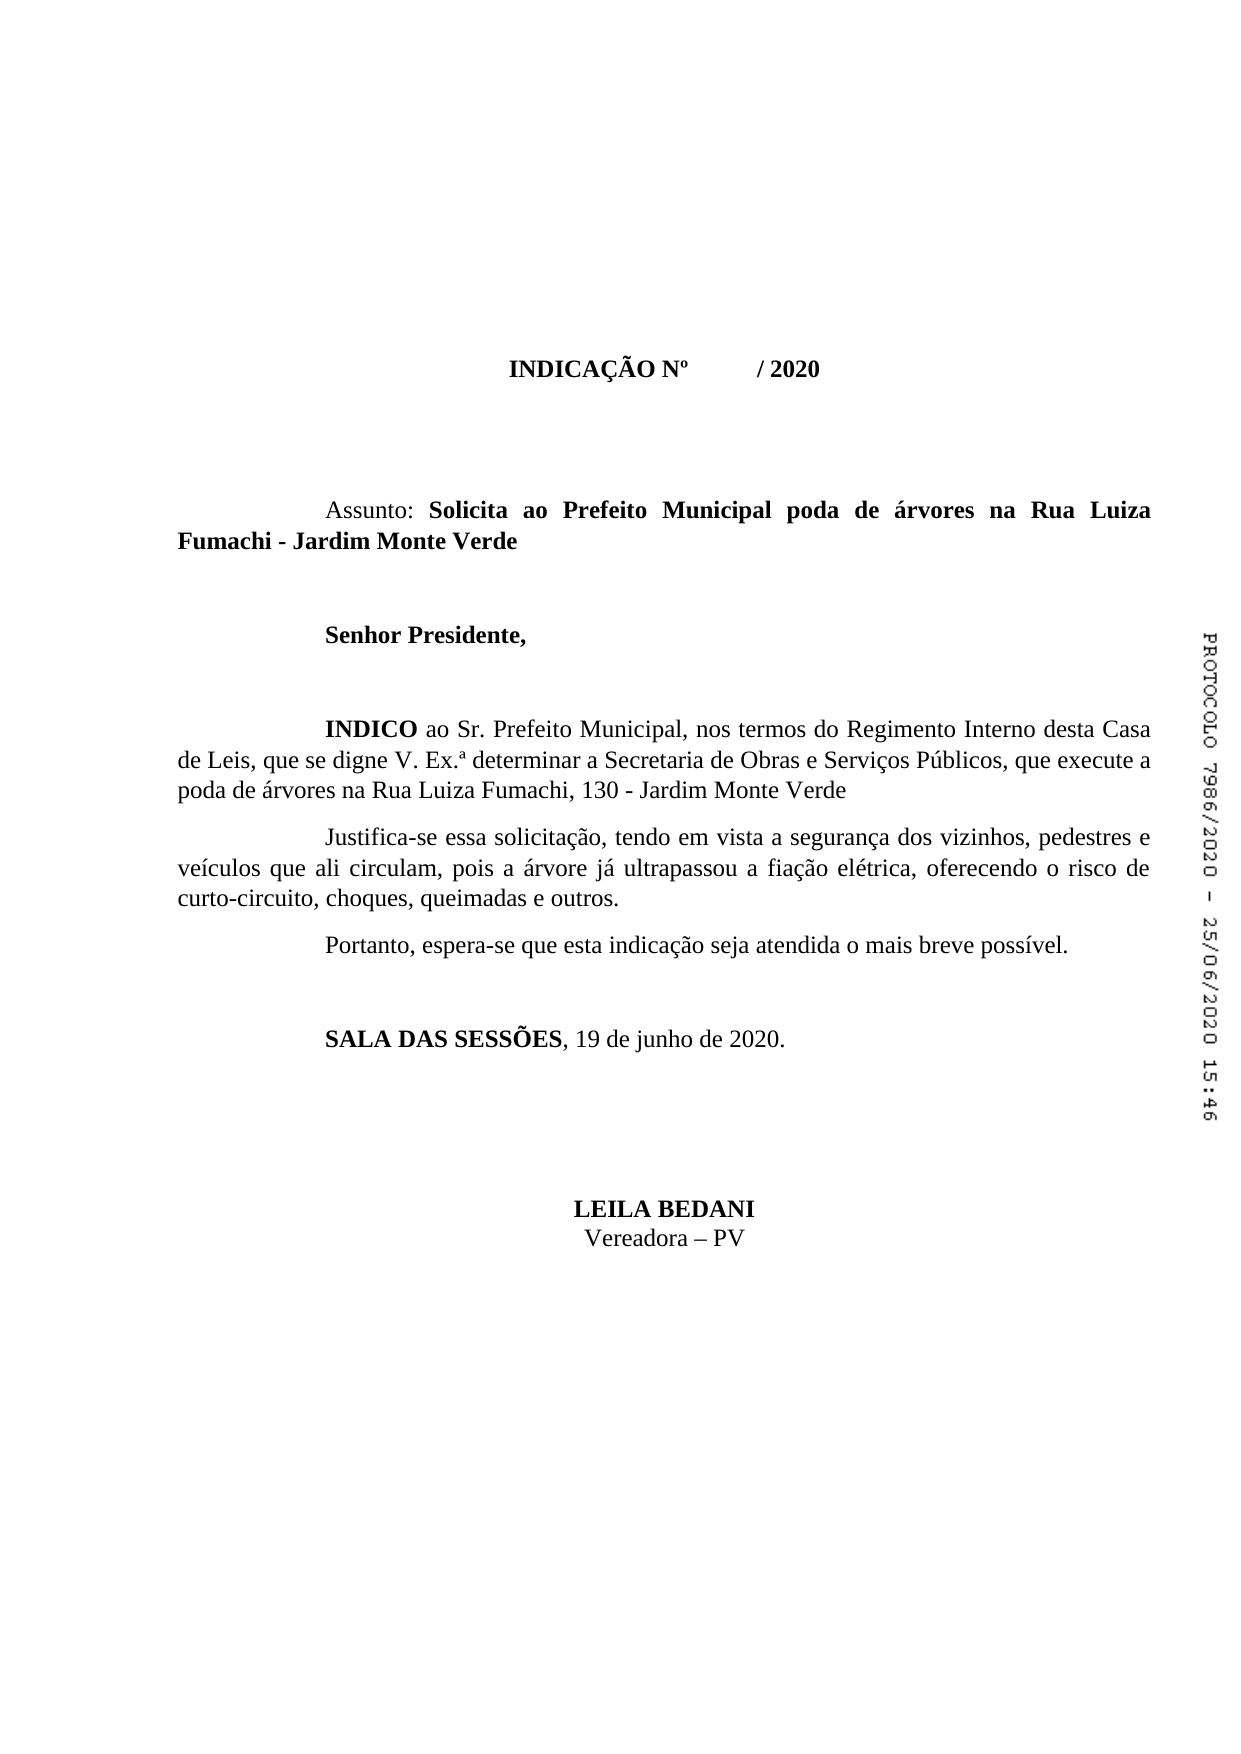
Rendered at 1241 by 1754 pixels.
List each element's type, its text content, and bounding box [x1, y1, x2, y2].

text Portanto, espera-se que esta indicação seja atendida o mais breve possível. [251, 930, 1152, 959]
text Assunto: Solicita ao Prefeito Municipal poda de árvores na Rua Luiza Fumachi - Jardim Monte Verde [177, 496, 1152, 555]
text Justifica-se essa solicitação, tendo em vista a segurança dos vizinhos, pedestres e veículos que ali circulam, pois a árvore já ultrapassou a fiação elétrica, oferecendo o risco de curto-circuito, choques, queimadas e outros. [177, 822, 1152, 912]
text INDICAÇÃO Nº / 2020 [177, 354, 1152, 383]
text Senhor Presidente, [177, 620, 1152, 649]
text INDICO ao Sr. Prefeito Municipal, nos termos do Regimento Interno desta Casa de Leis, que se digne V. Ex.ª determinar a Secretaria de Obras e Serviços Públicos, que execute a poda de árvores na Rua Luiza Fumachi, 130 - Jardim Monte Verde [177, 714, 1152, 804]
text Vereadora – PV [177, 1223, 1152, 1252]
text LEILA BEDANI [177, 1194, 1152, 1223]
picture [1177, 629, 1241, 1125]
text SALA DAS SESSÕES, 19 de junho de 2020. [177, 1024, 1152, 1053]
